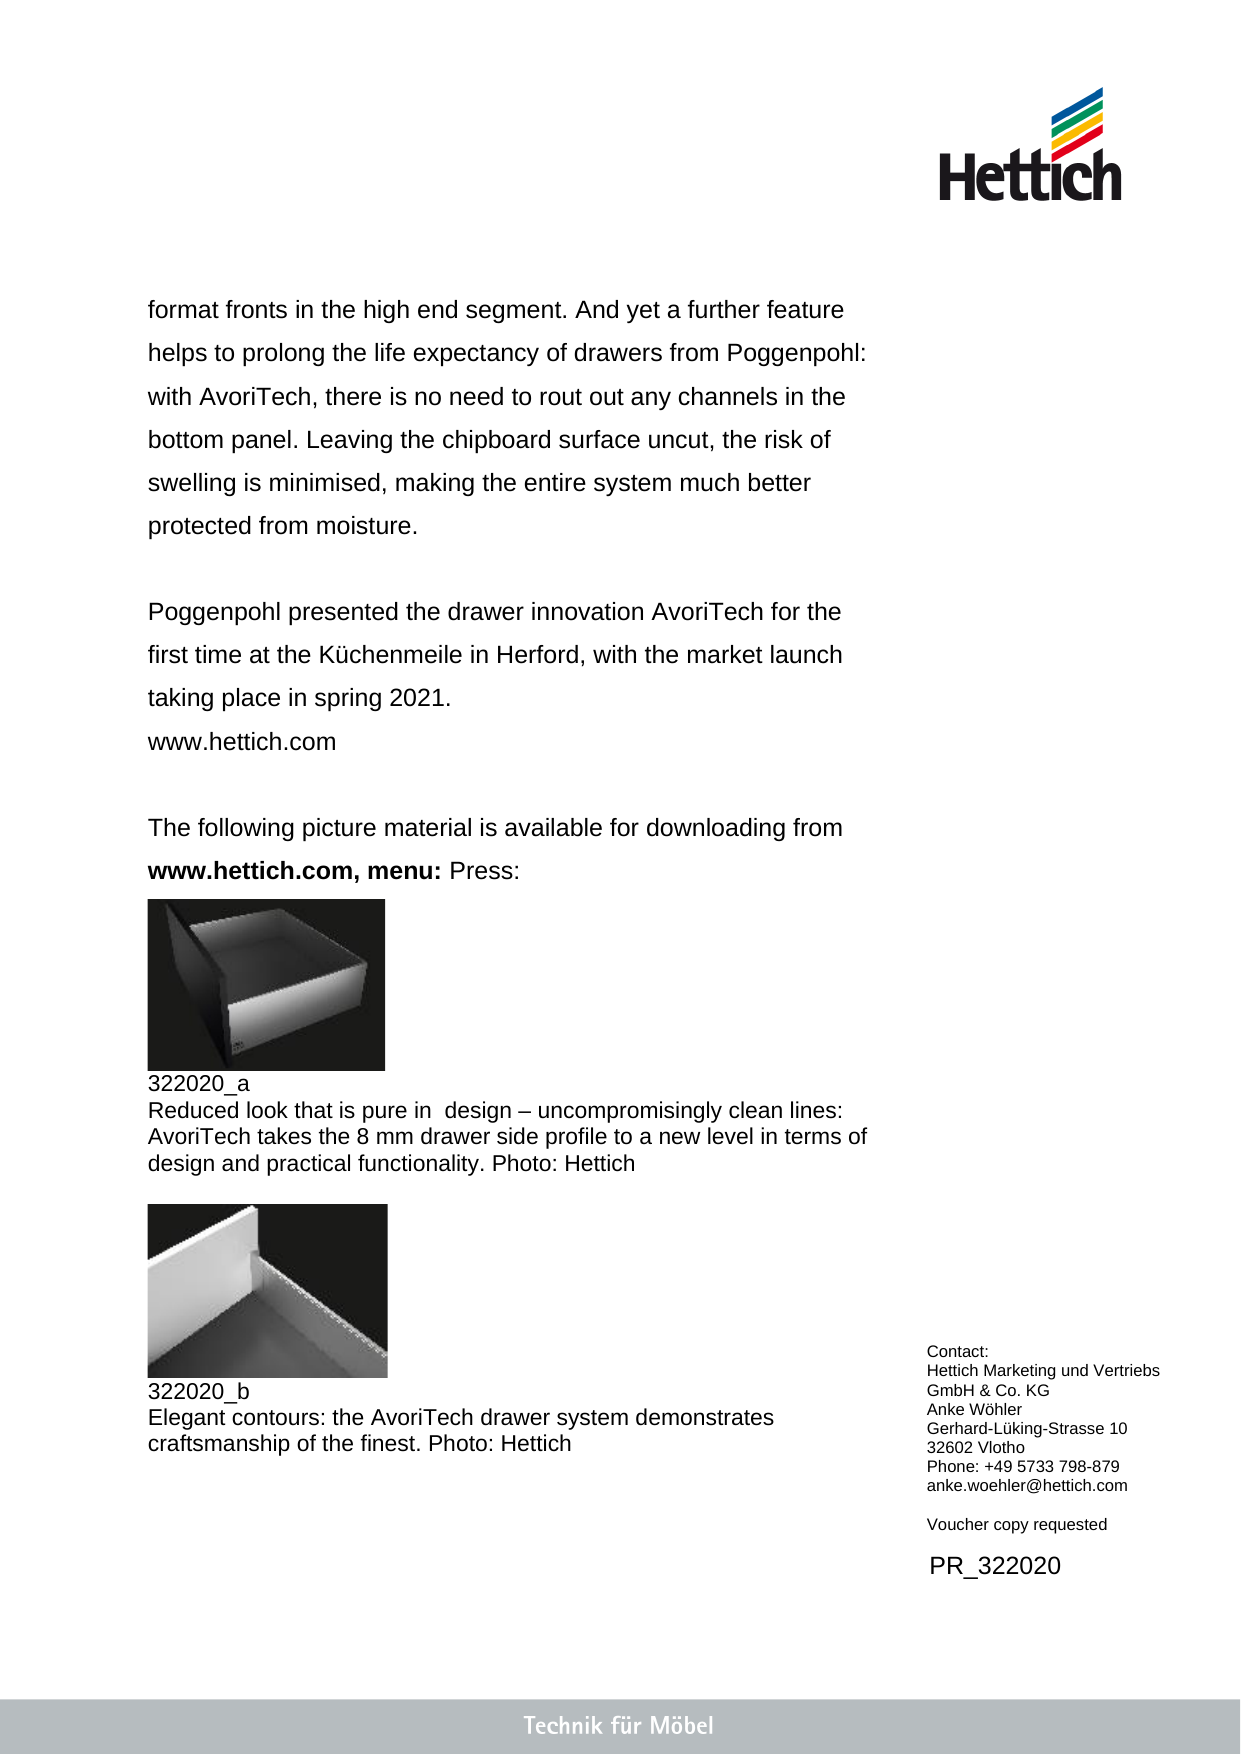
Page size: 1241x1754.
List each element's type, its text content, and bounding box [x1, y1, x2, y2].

picture [0, 1636, 1241, 1754]
text 322020_b [148, 1378, 886, 1404]
picture [0, 6, 1241, 263]
text Elegant contours: the AvoriTech drawer system demonstrates craftsmanship of the finest. Photo: Hettich [148, 1404, 886, 1486]
text 322020_a [148, 1070, 886, 1097]
text Poggenpohl presented the drawer innovation AvoriTech for the first time at the Küchenmeile in Herford, with the market launch taking place in spring 2021. [148, 597, 886, 712]
text The following picture material is available for downloading from www.hettich.com, menu: Press: [148, 813, 886, 885]
text www.hettich.com [148, 727, 886, 755]
picture [147, 899, 386, 1071]
picture [147, 1204, 388, 1378]
text Reduced look that is pure in design – uncompromisingly clean lines: AvoriTech takes the 8 mm drawer side profile to a new level in terms of design and practical functionality. Photo: Hettich [148, 1097, 886, 1204]
